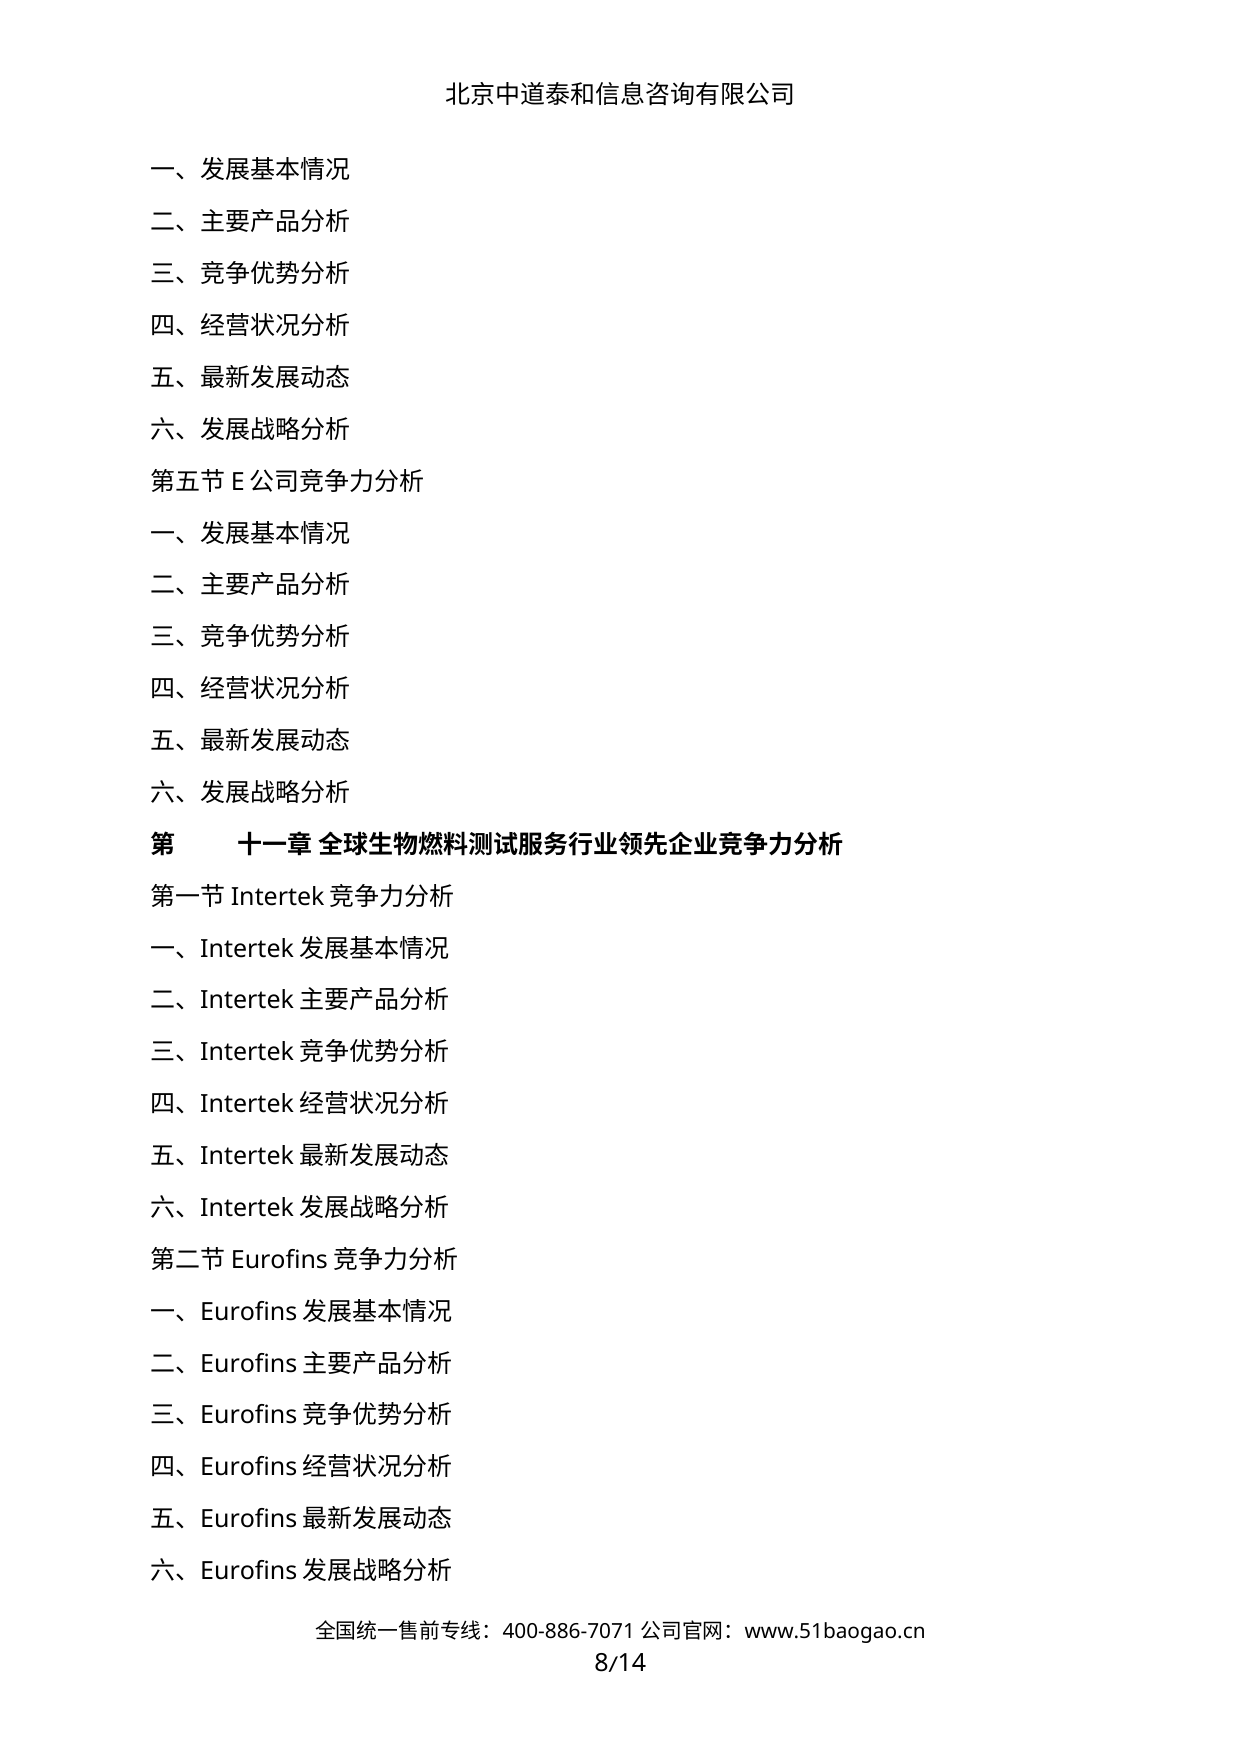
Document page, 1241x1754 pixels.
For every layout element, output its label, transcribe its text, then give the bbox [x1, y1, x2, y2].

text 四、Intertek经营状况分析 [150, 1084, 1090, 1120]
text 四、经营状况分析 [150, 306, 1090, 342]
text 第五节 E公司竞争力分析 [150, 461, 1090, 497]
text 第 十一章 全球生物燃料测试服务行业领先企业竞争力分析 [150, 824, 1090, 861]
text 二、主要产品分析 [150, 565, 1090, 601]
text 六、发展战略分析 [150, 772, 1090, 809]
text 六、Eurofins发展战略分析 [150, 1551, 1090, 1587]
text 二、主要产品分析 [150, 202, 1090, 238]
text 四、Eurofins经营状况分析 [150, 1447, 1090, 1483]
text 第一节 Intertek竞争力分析 [150, 876, 1090, 912]
text 一、Eurofins发展基本情况 [150, 1291, 1090, 1327]
text 五、Eurofins最新发展动态 [150, 1499, 1090, 1535]
text 二、Eurofins主要产品分析 [150, 1343, 1090, 1379]
text 一、发展基本情况 [150, 150, 1090, 186]
text 三、Intertek竞争优势分析 [150, 1032, 1090, 1068]
text 一、发展基本情况 [150, 513, 1090, 549]
text 第二节 Eurofins竞争力分析 [150, 1239, 1090, 1276]
text 三、竞争优势分析 [150, 254, 1090, 290]
text 五、最新发展动态 [150, 357, 1090, 394]
text 四、经营状况分析 [150, 669, 1090, 705]
text 二、Intertek主要产品分析 [150, 980, 1090, 1016]
text 五、Intertek最新发展动态 [150, 1136, 1090, 1172]
text 六、发展战略分析 [150, 409, 1090, 446]
text 三、竞争优势分析 [150, 617, 1090, 653]
text 六、Intertek发展战略分析 [150, 1187, 1090, 1224]
text 三、Eurofins竞争优势分析 [150, 1395, 1090, 1431]
text 一、Intertek发展基本情况 [150, 928, 1090, 964]
text 五、最新发展动态 [150, 721, 1090, 757]
